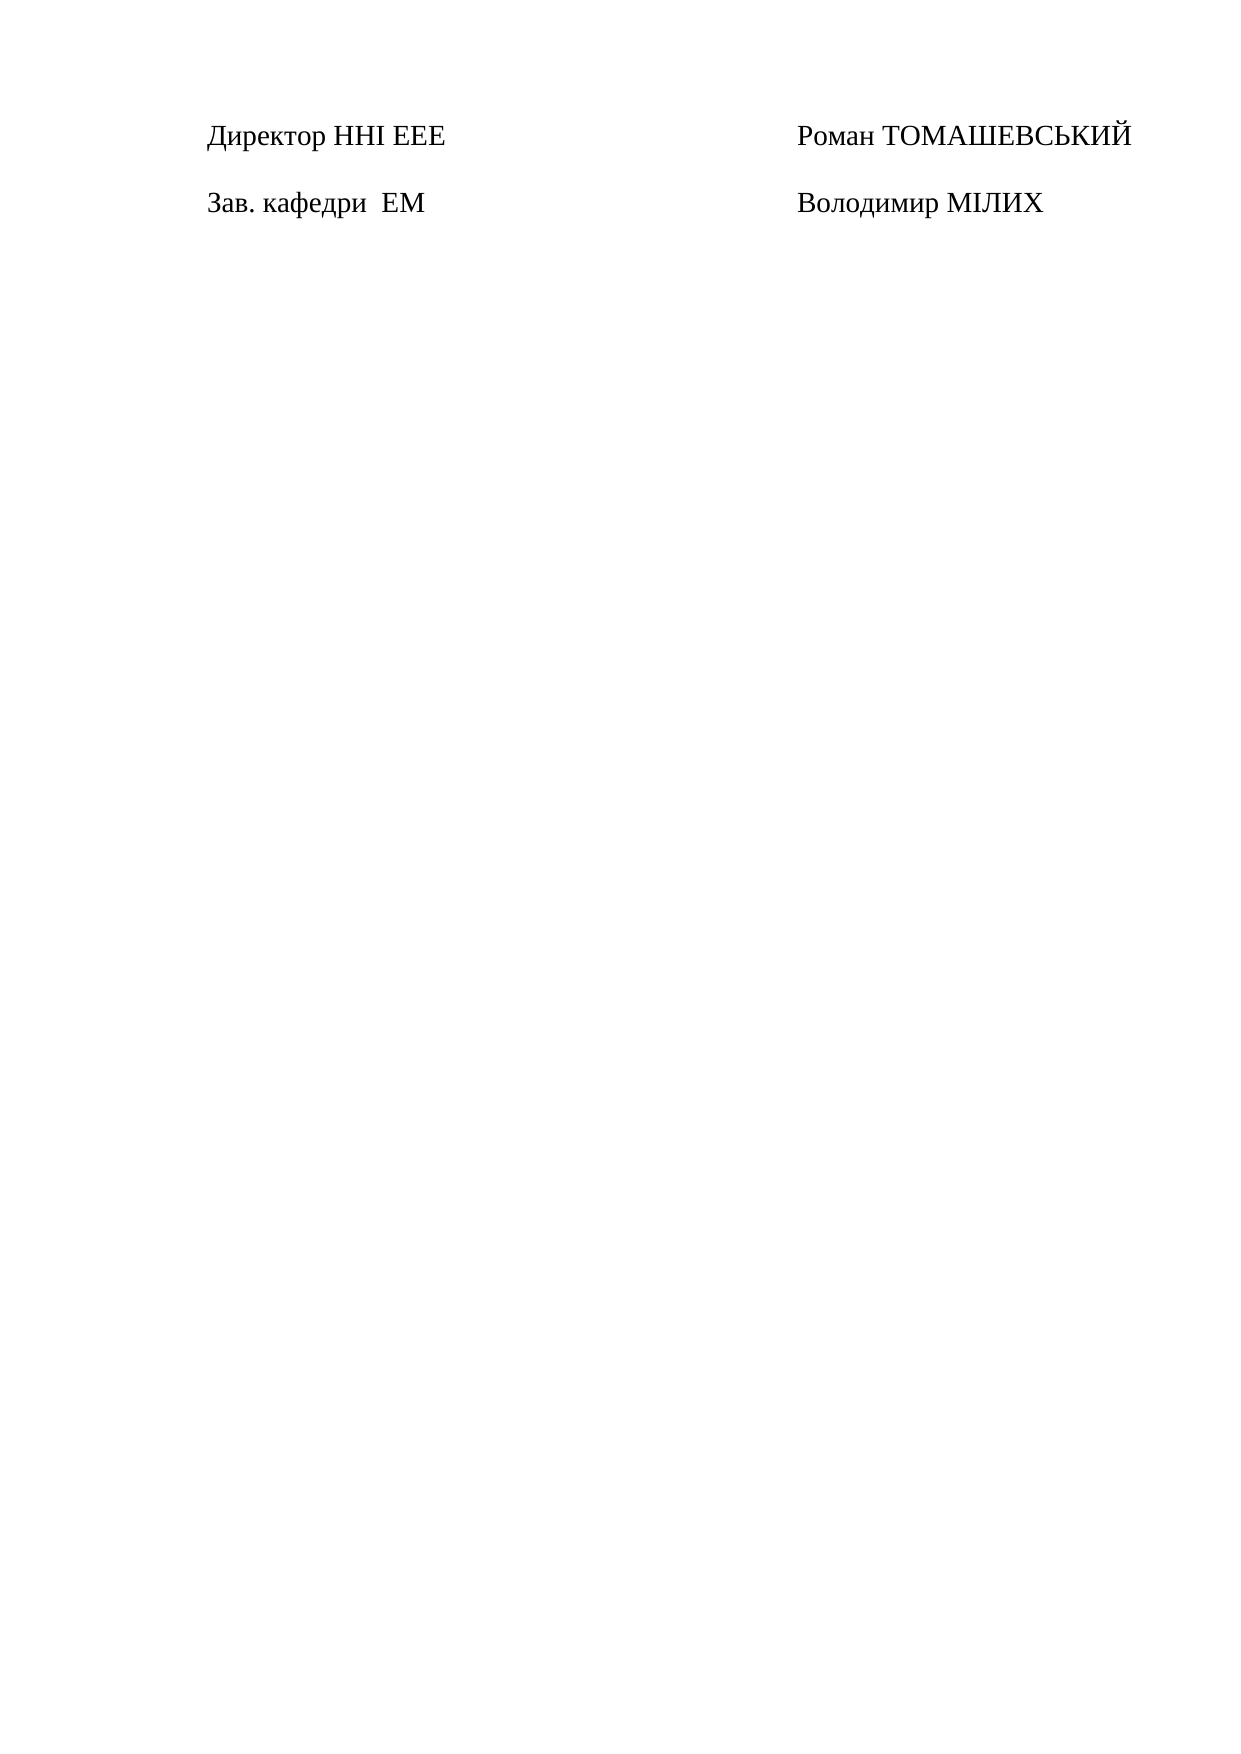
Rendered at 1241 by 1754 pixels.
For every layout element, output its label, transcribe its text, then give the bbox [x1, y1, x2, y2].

text Директор ННІ ЕЕЕ Роман ТОМАШЕВСЬКИЙ [207, 118, 1181, 152]
text Зав. кафедри ЕМ Володимир МІЛИХ [207, 185, 1181, 219]
